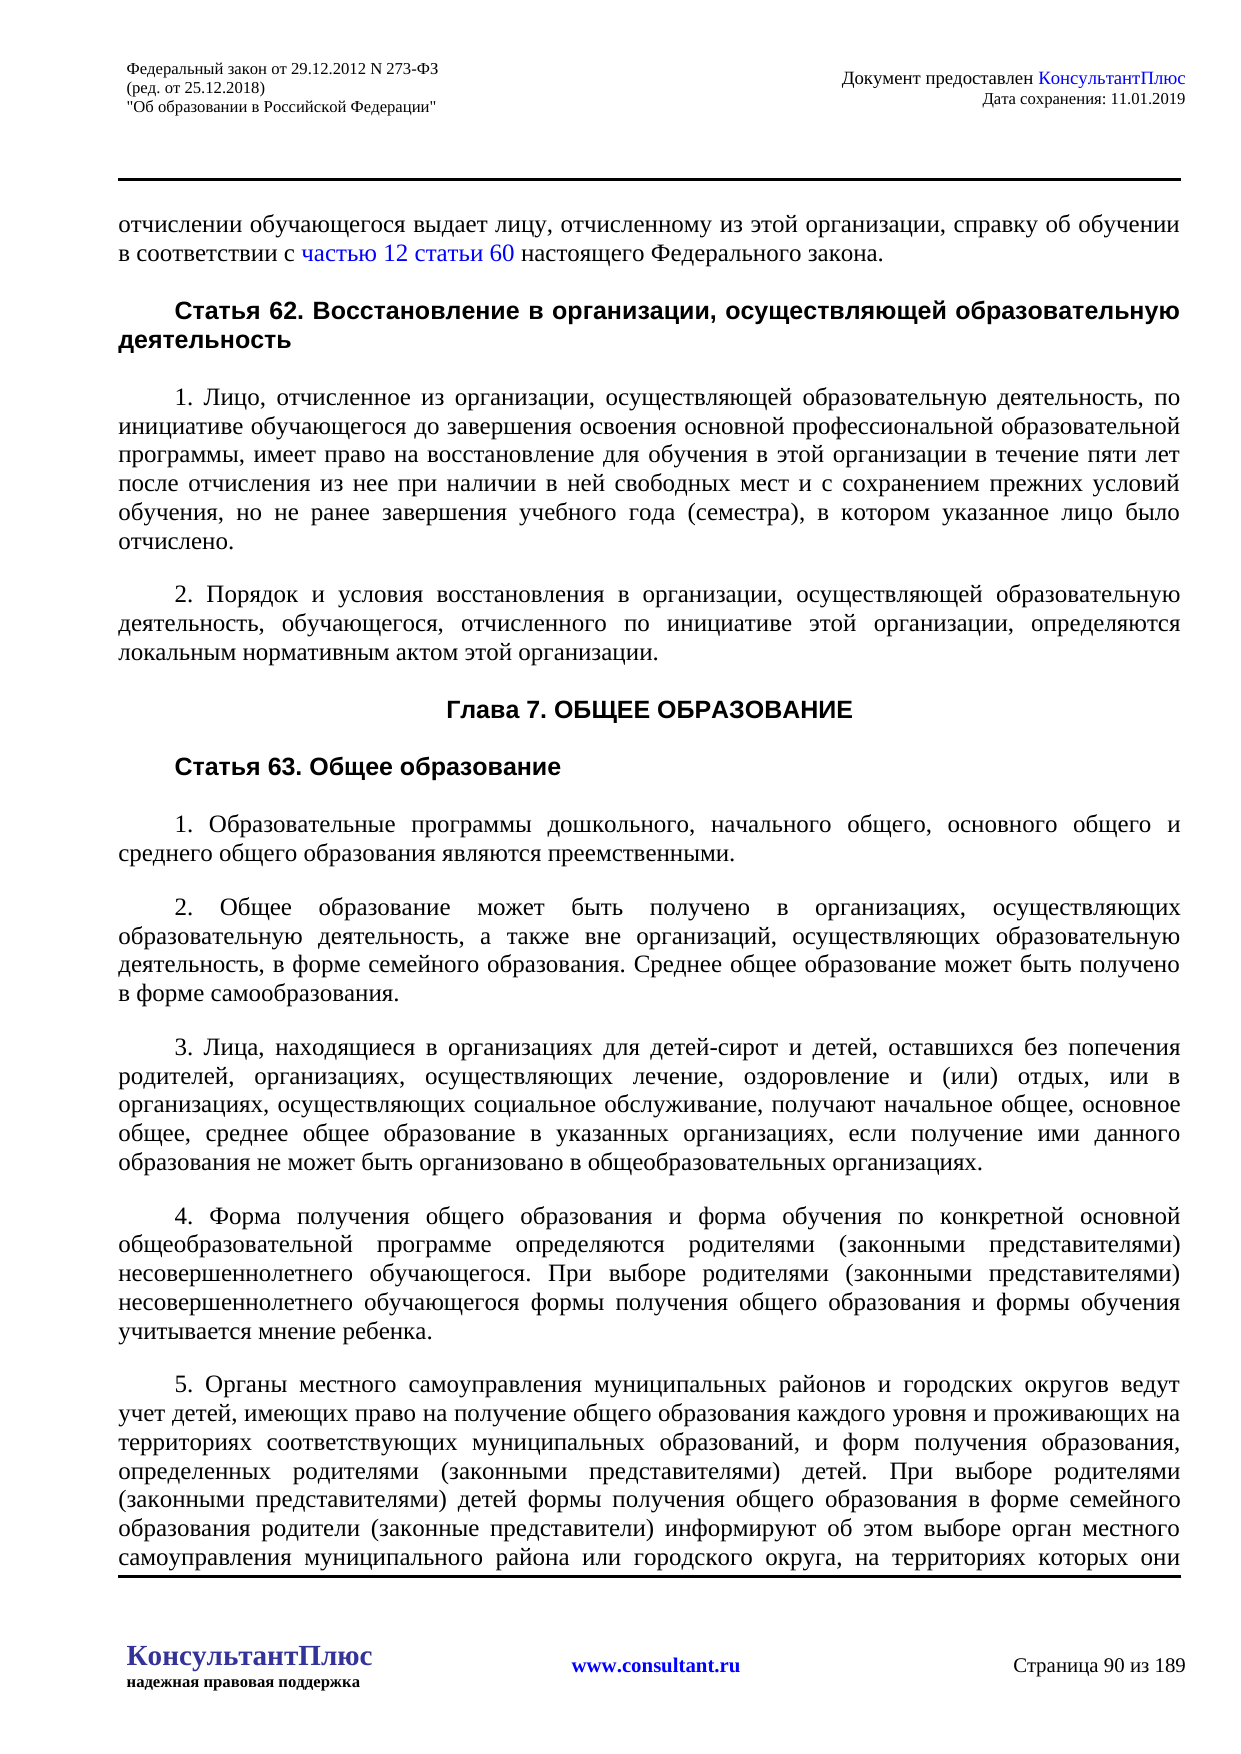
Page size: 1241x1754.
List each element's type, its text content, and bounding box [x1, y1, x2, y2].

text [118, 209, 1181, 267]
title Статья 63. Общее образование [118, 752, 1181, 781]
text 3. Лица, находящиеся в организациях для детей-сирот и детей, оставшихся без попечения родителей, организациях, осуществляющих лечение, оздоровление и (или) отдых, или в организациях, осуществляющих социальное обслуживание, получают начальное общее, основное общее, среднее общее образование в указанных организациях, если получение ими данного образования не может быть организовано в общеобразовательных организациях. [118, 1032, 1181, 1176]
title Статья 62. Восстановление в организации, осуществляющей образовательную деятельность [118, 296, 1181, 353]
title Глава 7. ОБЩЕЕ ОБРАЗОВАНИЕ [118, 694, 1181, 723]
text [118, 1369, 1181, 1571]
text 1. Лицо, отчисленное из организации, осуществляющей образовательную деятельность, по инициативе обучающегося до завершения освоения основной профессиональной образовательной программы, имеет право на восстановление для обучения в этой организации в течение пяти лет после отчисления из нее при наличии в ней свободных мест и с сохранением прежних условий обучения, но не ранее завершения учебного года (семестра), в котором указанное лицо было отчислено. [118, 382, 1181, 554]
text 1. Образовательные программы дошкольного, начального общего, основного общего и среднего общего образования являются преемственными. [118, 809, 1181, 867]
text 4. Форма получения общего образования и форма обучения по конкретной основной общеобразовательной программе определяются родителями (законными представителями) несовершеннолетнего обучающегося. При выборе родителями (законными представителями) несовершеннолетнего обучающегося формы получения общего образования и формы обучения учитывается мнение ребенка. [118, 1201, 1181, 1344]
text 2. Общее образование может быть получено в организациях, осуществляющих образовательную деятельность, а также вне организаций, осуществляющих образовательную деятельность, в форме семейного образования. Среднее общее образование может быть получено в форме самообразования. [118, 892, 1181, 1007]
text 2. Порядок и условия восстановления в организации, осуществляющей образовательную деятельность, обучающегося, отчисленного по инициативе этой организации, определяются локальным нормативным актом этой организации. [118, 579, 1181, 666]
